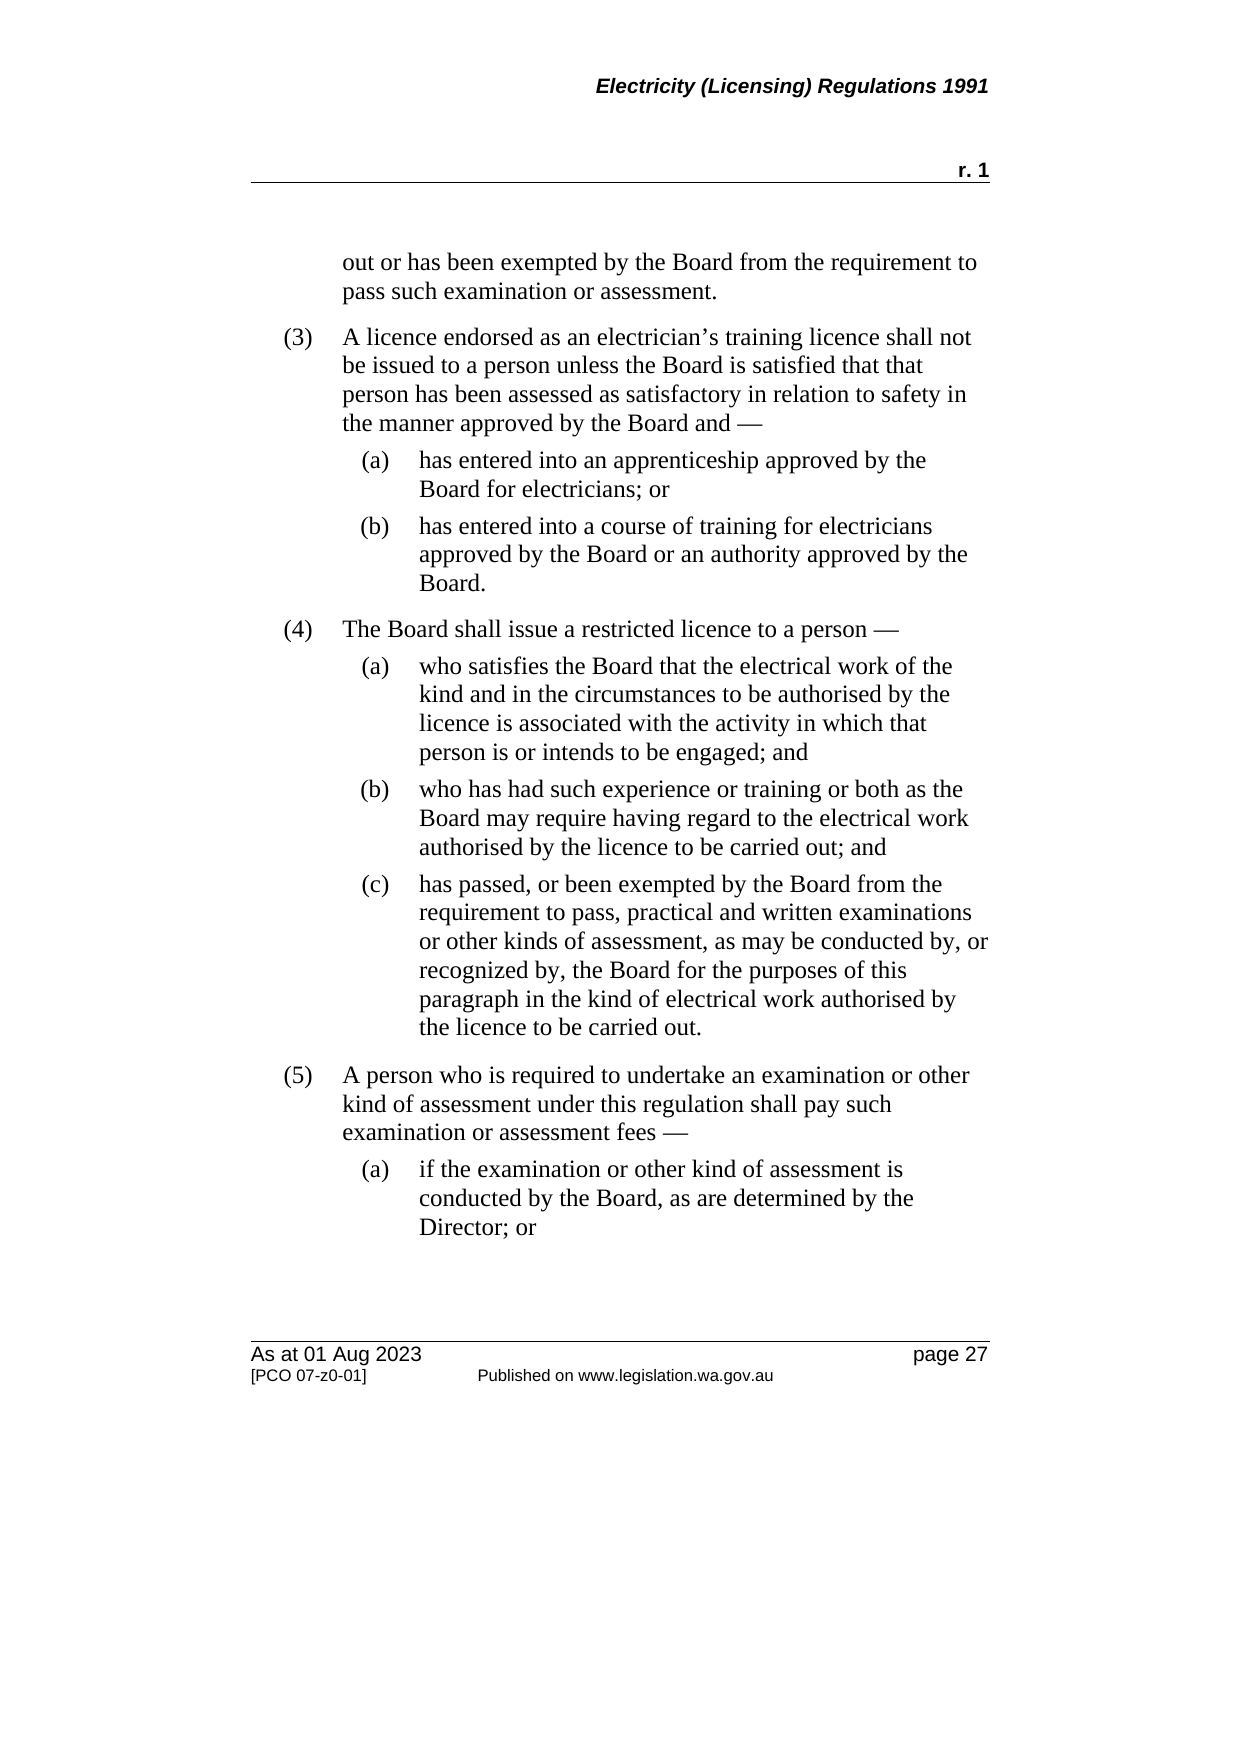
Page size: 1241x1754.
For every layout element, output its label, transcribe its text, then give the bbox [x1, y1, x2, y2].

text (3) A licence endorsed as an electrician’s training licence shall not be issued to a person unless the Board is satisfied that that person has been assessed as satisfactory in relation to safety in the manner approved by the Board and — [251, 322, 990, 437]
text (a) if the examination or other kind of assessment is conducted by the Board, as are determined by the Director; or [251, 1154, 990, 1241]
text (5) A person who is required to undertake an examination or other kind of assessment under this regulation shall pay such examination or assessment fees — [251, 1060, 990, 1146]
text (a) who satisfies the Board that the electrical work of the kind and in the circumstances to be authorised by the licence is associated with the activity in which that person is or intends to be engaged; and [251, 651, 990, 766]
text (4) The Board shall issue a restricted licence to a person — [251, 614, 990, 642]
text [251, 247, 990, 305]
text (c) has passed, or been exempted by the Board from the requirement to pass, practical and written examinations or other kinds of assessment, as may be conducted by, or recognized by, the Board for the purposes of this paragraph in the kind of electrical work authorised by the licence to be carried out. [251, 869, 990, 1041]
text (b) who has had such experience or training or both as the Board may require having regard to the electrical work authorised by the licence to be carried out; and [251, 774, 990, 860]
text (a) has entered into an apprenticeship approved by the Board for electricians; or [251, 445, 990, 502]
text (b) has entered into a course of training for electricians approved by the Board or an authority approved by the Board. [251, 511, 990, 597]
